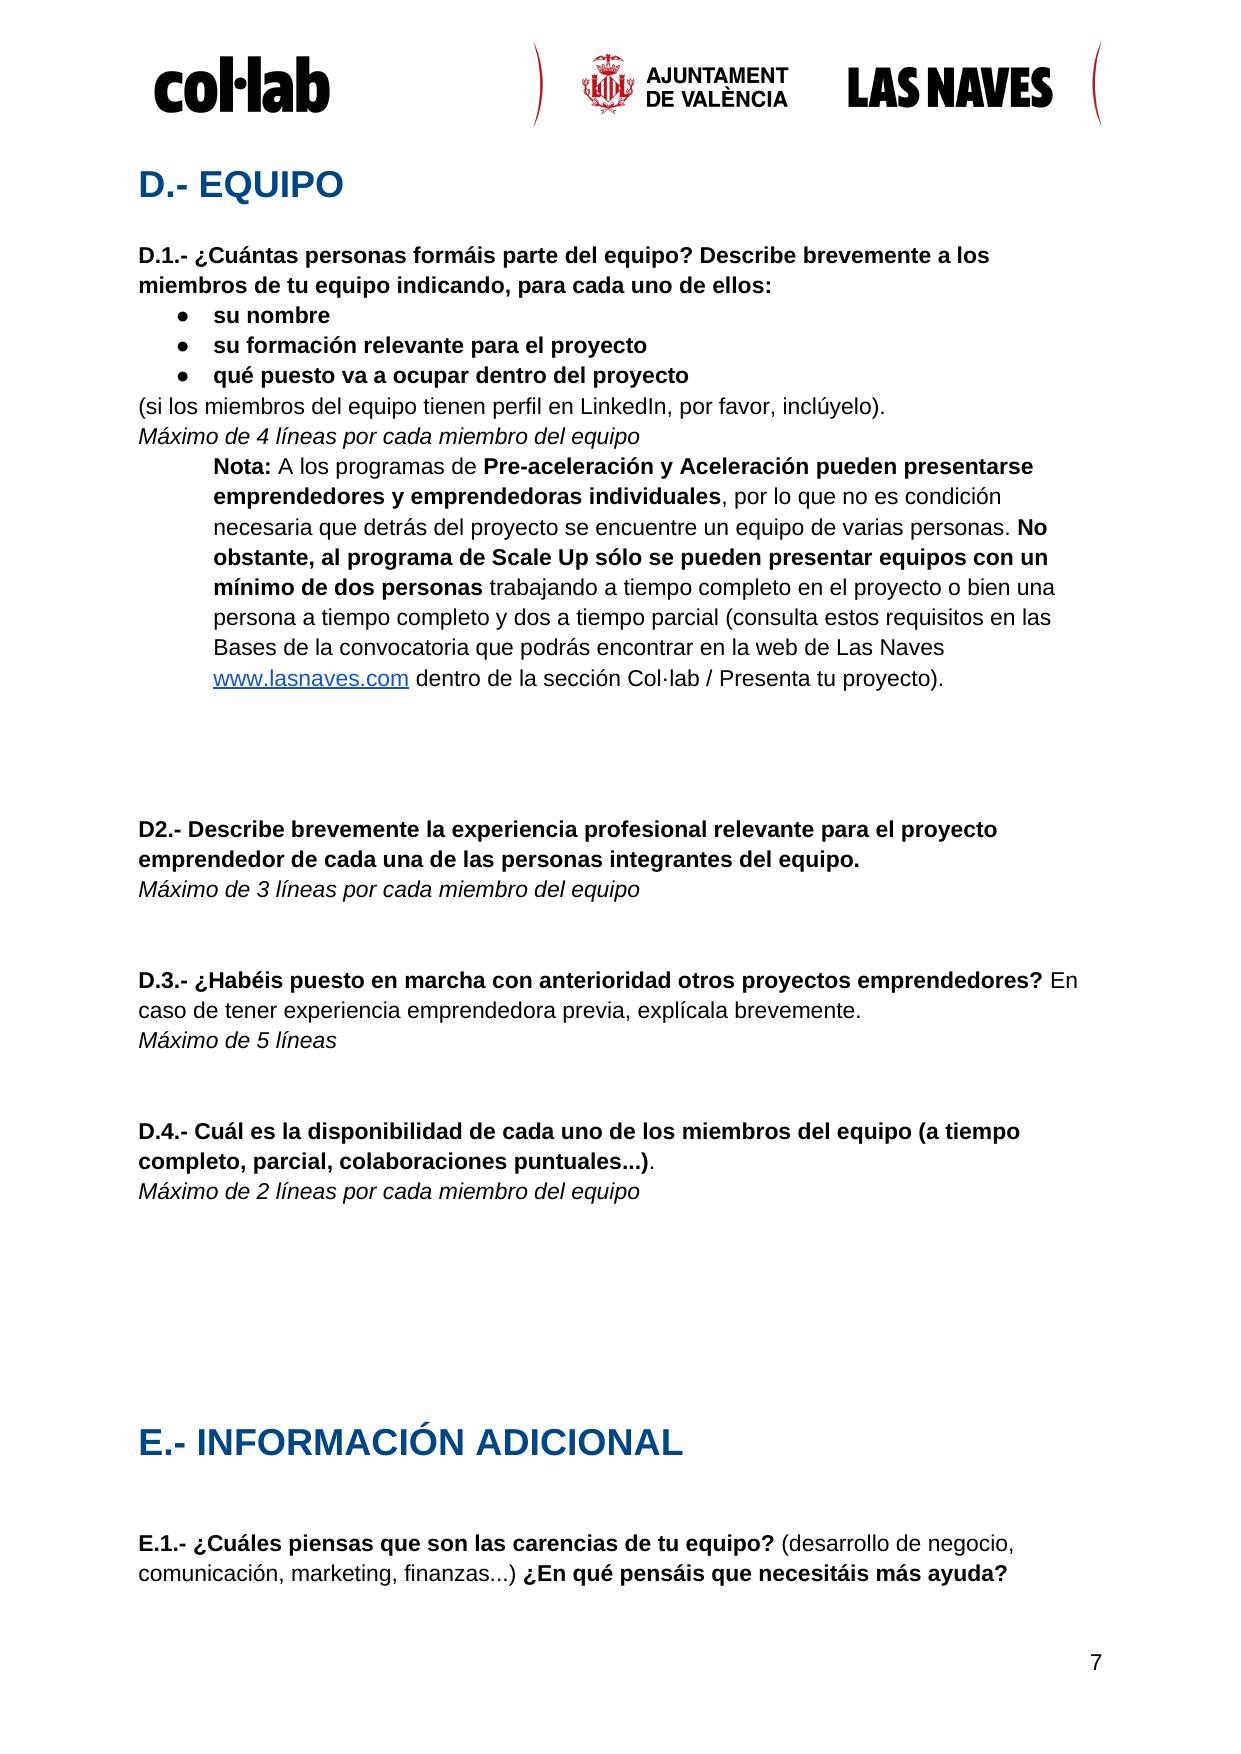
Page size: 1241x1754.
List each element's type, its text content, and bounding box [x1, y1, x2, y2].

text Máximo de 3 líneas por cada miembro del equipo [138, 876, 1102, 902]
text D.4.- Cuál es la disponibilidad de cada uno de los miembros del equipo (a tiempo completo, parcial, colaboraciones puntuales...). [138, 1118, 1102, 1174]
text Máximo de 2 líneas por cada miembro del equipo [138, 1178, 1102, 1204]
text D.3.- ¿Habéis puesto en marcha con anterioridad otros proyectos emprendedores? En caso de tener experiencia emprendedora previa, explícala brevemente. [138, 967, 1102, 1023]
list su nombre [176, 302, 1102, 328]
text (si los miembros del equipo tienen perfil en LinkedIn, por favor, inclúyelo). [138, 393, 1102, 419]
text D.- EQUIPO [138, 162, 1102, 205]
text E.- INFORMACIÓN ADICIONAL [138, 1420, 1102, 1463]
picture [533, 40, 1102, 128]
text Nota: A los programas de Pre-aceleración y Aceleración pueden presentarse emprendedores y emprendedoras individuales, por lo que no es condición necesaria que detrás del proyecto se encuentre un equipo de varias personas. No obstante, al programa de Scale Up sólo se pueden presentar equipos con un mínimo de dos personas trabajando a tiempo completo en el proyecto o bien una persona a tiempo completo y dos a tiempo parcial (consulta estos requisitos en las Bases de la convocatoria que podrás encontrar en la web de Las Naves www.lasnaves.com dentro de la sección Col·lab / Presenta tu proyecto). [213, 453, 1102, 691]
list su formación relevante para el proyecto [176, 332, 1102, 358]
text Máximo de 4 líneas por cada miembro del equipo [138, 423, 1102, 449]
text D.1.- ¿Cuántas personas formáis parte del equipo? Describe brevemente a los miembros de tu equipo indicando, para cada uno de ellos: [138, 242, 1102, 298]
list qué puesto va a ocupar dentro del proyecto [176, 362, 1102, 389]
text E.1.- ¿Cuáles piensas que son las carencias de tu equipo? (desarrollo de negocio, comunicación, marketing, finanzas...) ¿En qué pensáis que necesitáis más ayuda? [138, 1530, 1102, 1586]
picture [138, 34, 346, 135]
text Máximo de 5 líneas [138, 1027, 1102, 1053]
text D2.- Describe brevemente la experiencia profesional relevante para el proyecto emprendedor de cada una de las personas integrantes del equipo. [138, 816, 1102, 872]
